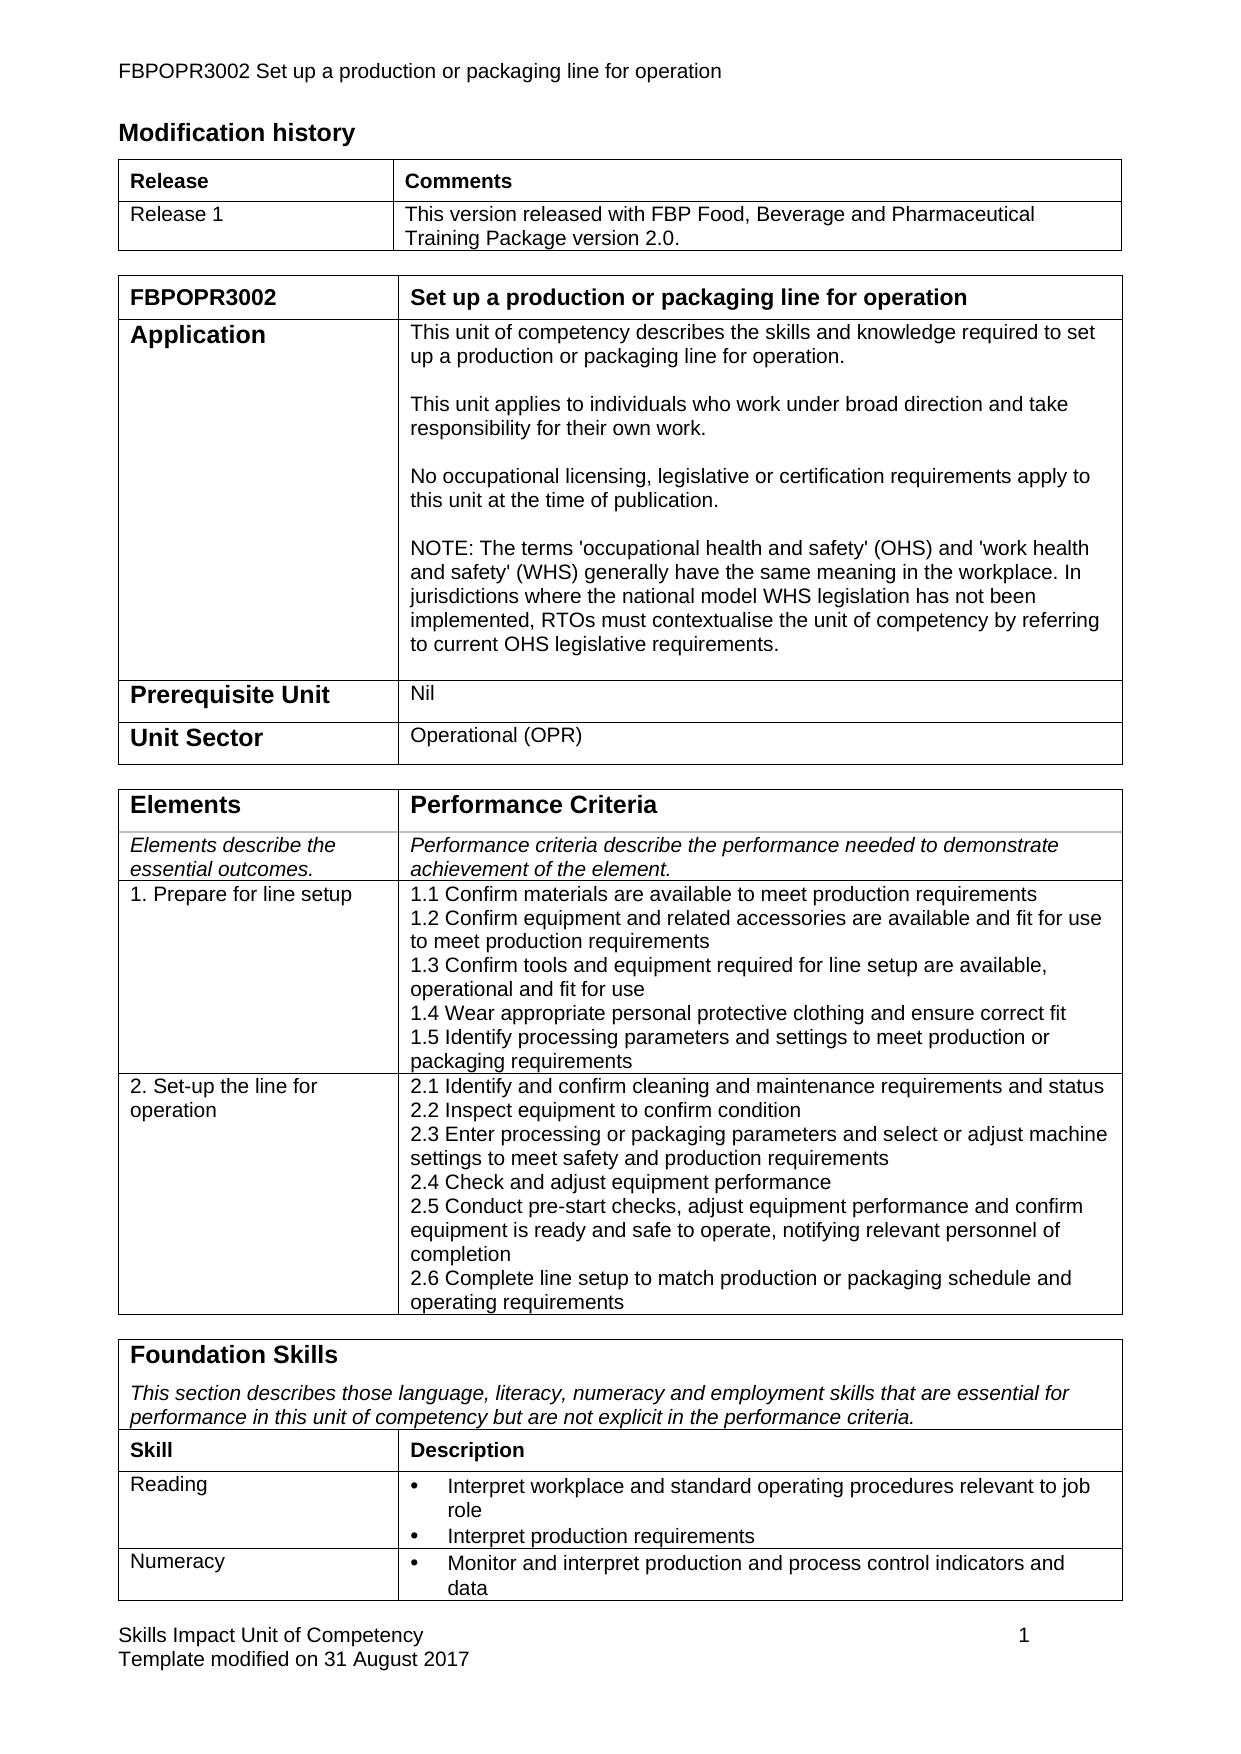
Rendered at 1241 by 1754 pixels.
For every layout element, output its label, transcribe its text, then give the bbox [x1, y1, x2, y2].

table_cell This unit of competency describes the skills and knowledge required to set up a production or packaging line for operation. This unit applies to individuals who work under broad direction and take responsibility for their own work. No occupational licensing, legislative or certification requirements apply to this unit at the time of publication. NOTE: The terms 'occupational health and safety' (OHS) and 'work health and safety' (WHS) generally have the same meaning in the workplace. In jurisdictions where the national model WHS legislation has not been implemented, RTOs must contextualise the unit of competency by referring to current OHS legislative requirements. [399, 320, 1122, 679]
table_cell Performance criteria describe the performance needed to demonstrate achievement of the element. [399, 833, 1122, 880]
table_header Performance Criteria [399, 790, 1122, 831]
table_cell Prerequisite Unit [119, 681, 398, 722]
table_cell 2.1 Identify and confirm cleaning and maintenance requirements and status 2.2 Inspect equipment to confirm condition 2.3 Enter processing or packaging parameters and select or adjust machine settings to meet safety and production requirements 2.4 Check and adjust equipment performance 2.5 Conduct pre-start checks, adjust equipment performance and confirm equipment is ready and safe to operate, notifying relevant personnel of completion 2.6 Complete line setup to match production or packaging schedule and operating requirements [399, 1074, 1122, 1314]
table_cell Unit Sector [119, 723, 398, 764]
table_cell Application [119, 320, 398, 679]
subtitle Modification history [118, 118, 1122, 147]
table_header Elements [119, 790, 398, 831]
table_cell Reading [119, 1472, 398, 1548]
table_header Comments [394, 160, 1121, 201]
table_cell This version released with FBP Food, Beverage and Pharmaceutical Training Package version 2.0. [394, 202, 1121, 250]
table_header FBPOPR3002 [119, 276, 398, 319]
table_cell Elements describe the essential outcomes. [119, 833, 398, 880]
table_cell 1. Prepare for line setup [119, 881, 398, 1073]
table_cell Interpret workplace and standard operating procedures relevant to job role Interpret production requirements [399, 1472, 1122, 1548]
table_header Set up a production or packaging line for operation [399, 276, 1122, 319]
table_cell Numeracy [119, 1549, 398, 1599]
table_cell Nil [399, 681, 1122, 722]
table_cell Operational (OPR) [399, 723, 1122, 764]
table_header Release [119, 160, 393, 201]
table_cell Description [399, 1430, 1122, 1471]
table_cell 1.1 Confirm materials are available to meet production requirements 1.2 Confirm equipment and related accessories are available and fit for use to meet production requirements 1.3 Confirm tools and equipment required for line setup are available, operational and fit for use 1.4 Wear appropriate personal protective clothing and ensure correct fit 1.5 Identify processing parameters and settings to meet production or packaging requirements [399, 881, 1122, 1073]
table_cell 2. Set-up the line for operation [119, 1074, 398, 1314]
table_cell Release 1 [119, 202, 393, 250]
table_cell Skill [119, 1430, 398, 1471]
table_cell Monitor and interpret production and process control indicators and data Monitor supply and flow of materials to and from the process [399, 1549, 1122, 1599]
